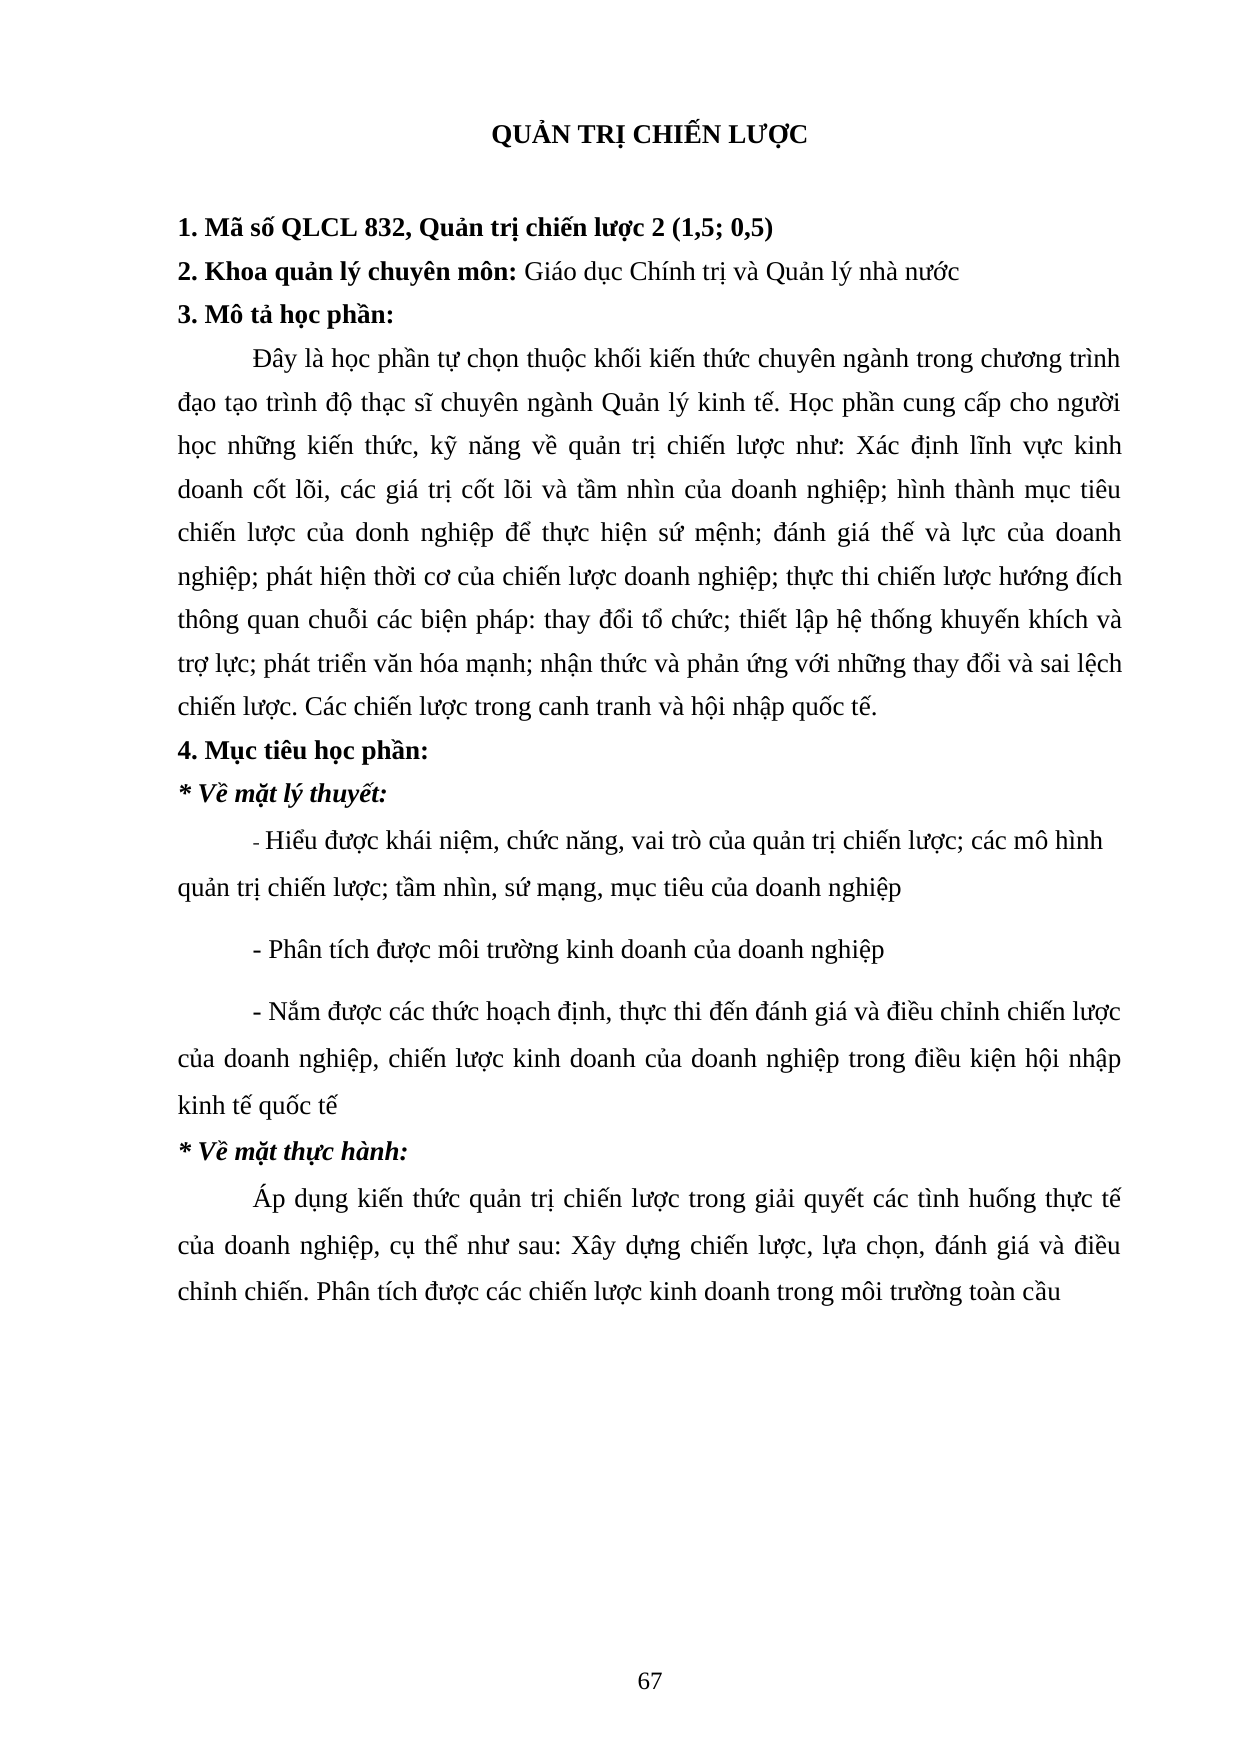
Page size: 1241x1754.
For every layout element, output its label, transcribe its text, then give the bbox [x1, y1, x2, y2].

text - Hiểu được khái niệm, chức năng, vai trò của quản trị chiến lược; các mô hình quản trị chiến lược; tầm nhìn, sứ mạng, mục tiêu của doanh nghiệp [177, 824, 1122, 902]
text 1. Mã số QLCL 832, Quản trị chiến lược 2 (1,5; 0,5) [177, 211, 1122, 243]
text - Phân tích được môi trường kinh doanh của doanh nghiệp [177, 933, 1122, 964]
text 3. Mô tả học phần: [177, 298, 1122, 330]
text * Về mặt lý thuyết: [177, 777, 1122, 809]
text Áp dụng kiến thức quản trị chiến lược trong giải quyết các tình huống thực tế của doanh nghiệp, cụ thể như sau: Xây dựng chiến lược, lựa chọn, đánh giá và điều chỉnh chiến. Phân tích được các chiến lược kinh doanh trong môi trường toàn cầu [177, 1182, 1122, 1229]
text QUẢN TRỊ CHIẾN LƯỢC [177, 118, 1122, 149]
text - Nắm được các thức hoạch định, thực thi đến đánh giá và điều chỉnh chiến lược của doanh nghiệp, chiến lược kinh doanh của doanh nghiệp trong điều kiện hội nhập kinh tế quốc tế [177, 995, 1122, 1042]
text Đây là học phần tự chọn thuộc khối kiến thức chuyên ngành trong chương trình đạo tạo trình độ thạc sĩ chuyên ngành Quản lý kinh tế. Học phần cung cấp cho người học những kiến thức, kỹ năng về quản trị chiến lược như: Xác định lĩnh vực kinh doanh cốt lõi, các giá trị cốt lõi và tầm nhìn của doanh nghiệp; hình thành mục tiêu chiến lược của donh nghiệp để thực hiện sứ mệnh; đánh giá thế và lực của doanh nghiệp; phát hiện thời cơ của chiến lược doanh nghiệp; thực thi chiến lược hướng đích thông quan chuỗi các biện pháp: thay đổi tổ chức; thiết lập hệ thống khuyến khích và trợ lực; phát triển văn hóa mạnh; nhận thức và phản ứng với những thay đổi và sai lệch chiến lược. Các chiến lược trong canh tranh và hội nhập quốc tế. [177, 342, 1122, 722]
text 4. Mục tiêu học phần: [177, 734, 1122, 765]
text Áp dụng kiến thức quản trị chiến lược trong giải quyết các tình huống thực tế của doanh nghiệp, cụ thể như sau: Xây dựng chiến lược, lựa chọn, đánh giá và điều chỉnh chiến. Phân tích được các chiến lược kinh doanh trong môi trường toàn cầu [177, 1260, 1122, 1307]
text 2. Khoa quản lý chuyên môn: Giáo dục Chính trị và Quản lý nhà nước [177, 255, 1122, 286]
text - Nắm được các thức hoạch định, thực thi đến đánh giá và điều chỉnh chiến lược của doanh nghiệp, chiến lược kinh doanh của doanh nghiệp trong điều kiện hội nhập kinh tế quốc tế [177, 1073, 1122, 1120]
text * Về mặt thực hành: [177, 1135, 1122, 1167]
